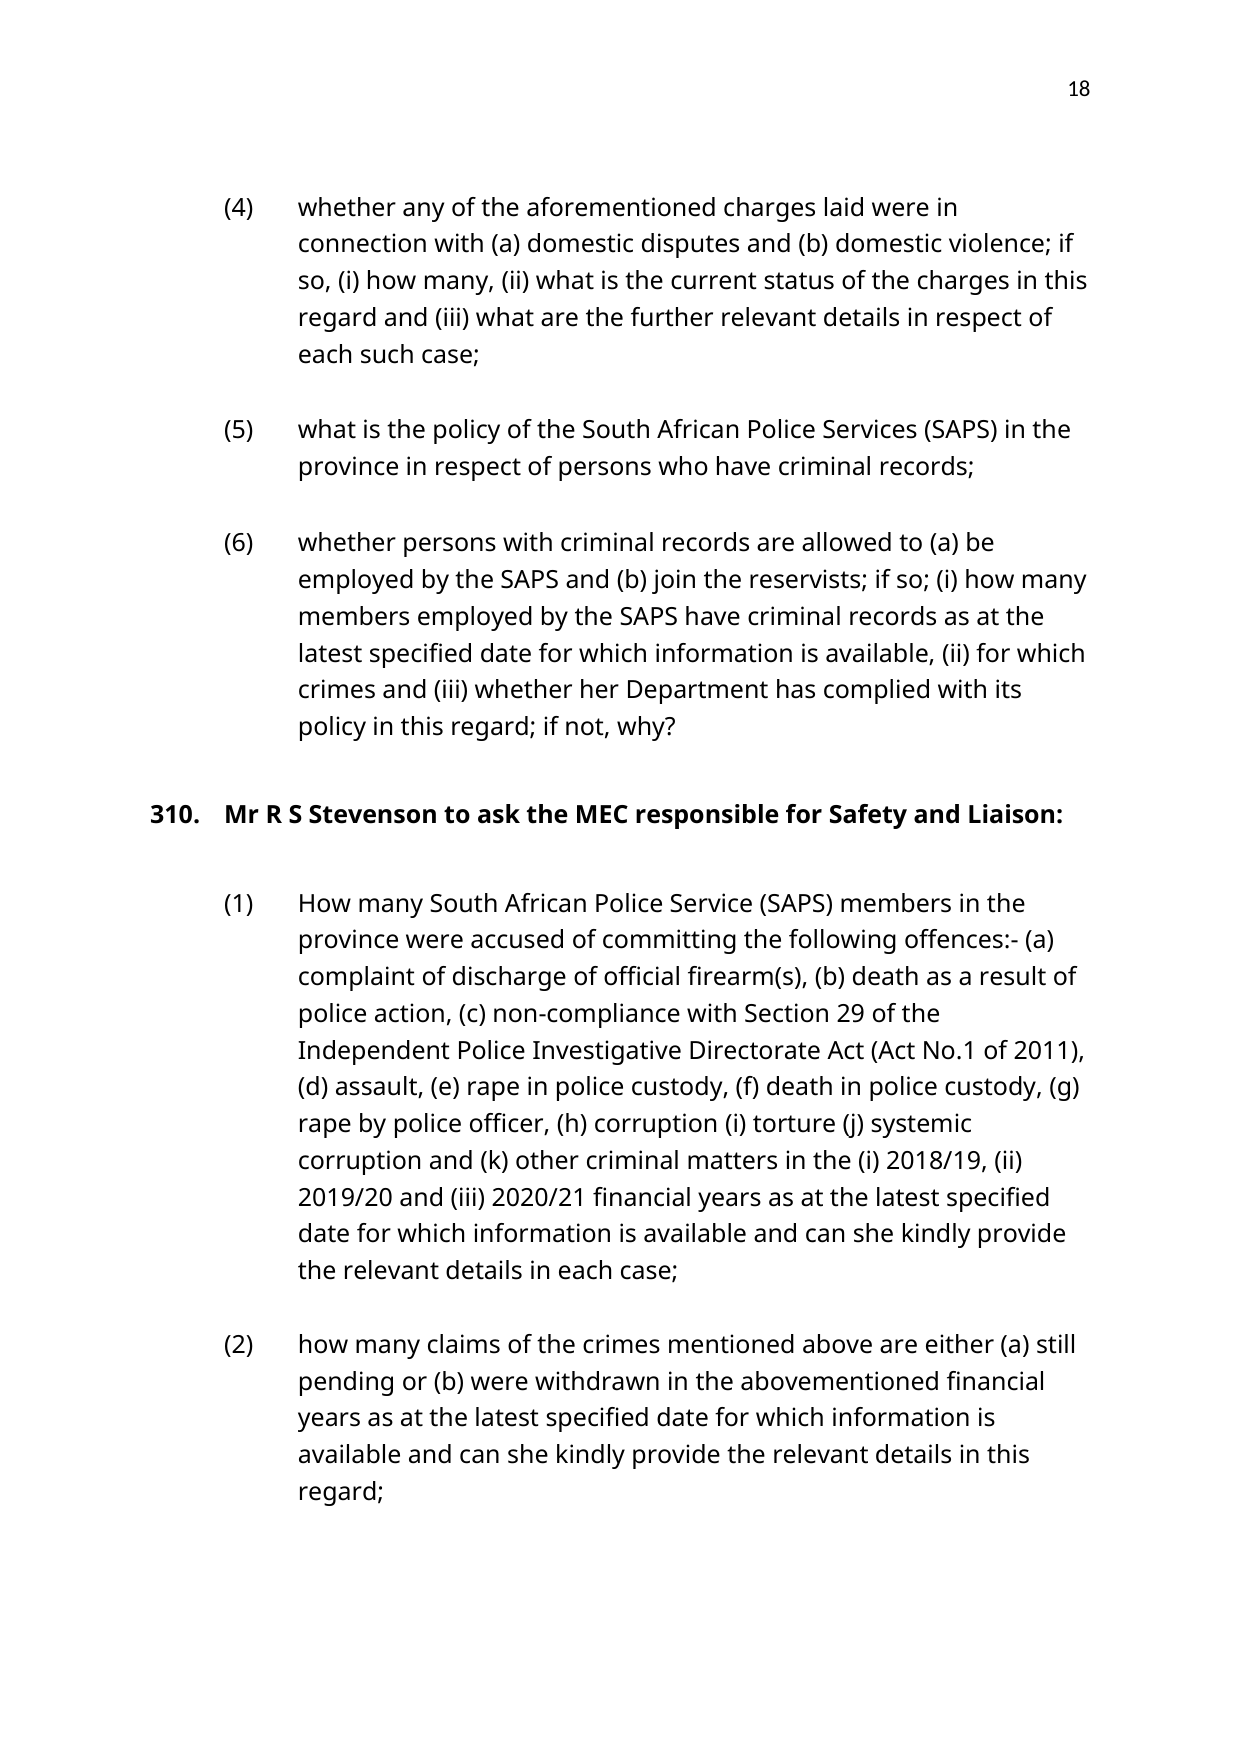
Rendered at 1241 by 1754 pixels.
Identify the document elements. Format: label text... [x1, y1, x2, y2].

text 310. Mr R S Stevenson to ask the MEC responsible for Safety and Liaison: [150, 796, 1090, 830]
list what is the policy of the South African Police Services (SAPS) in the province in respect of persons who have criminal records; [224, 412, 1090, 483]
list whether any of the aforementioned charges laid were in connection with (a) domestic disputes and (b) domestic violence; if so, (i) how many, (ii) what is the current status of the charges in this regard and (iii) what are the further relevant details in respect of each such case; [224, 189, 1090, 370]
list whether persons with criminal records are allowed to (a) be employed by the SAPS and (b) join the reservists; if so; (i) how many members employed by the SAPS have criminal records as at the latest specified date for which information is available, (ii) for which crimes and (iii) whether her Department has complied with its policy in this regard; if not, why? [224, 525, 1090, 743]
list How many South African Police Service (SAPS) members in the province were accused of committing the following offences:- (a) complaint of discharge of official firearm(s), (b) death as a result of police action, (c) non-compliance with Section 29 of the Independent Police Investigative Directorate Act (Act No.1 of 2011), (d) assault, (e) rape in police custody, (f) death in police custody, (g) rape by police officer, (h) corruption (i) torture (j) systemic corruption and (k) other criminal matters in the (i) 2018/19, (ii) 2019/20 and (iii) 2020/21 financial years as at the latest specified date for which information is available and can she kindly provide the relevant details in each case; [224, 885, 1090, 1287]
list how many claims of the crimes mentioned above are either (a) still pending or (b) were withdrawn in the abovementioned financial years as at the latest specified date for which information is available and can she kindly provide the relevant details in this regard; [224, 1326, 1090, 1508]
